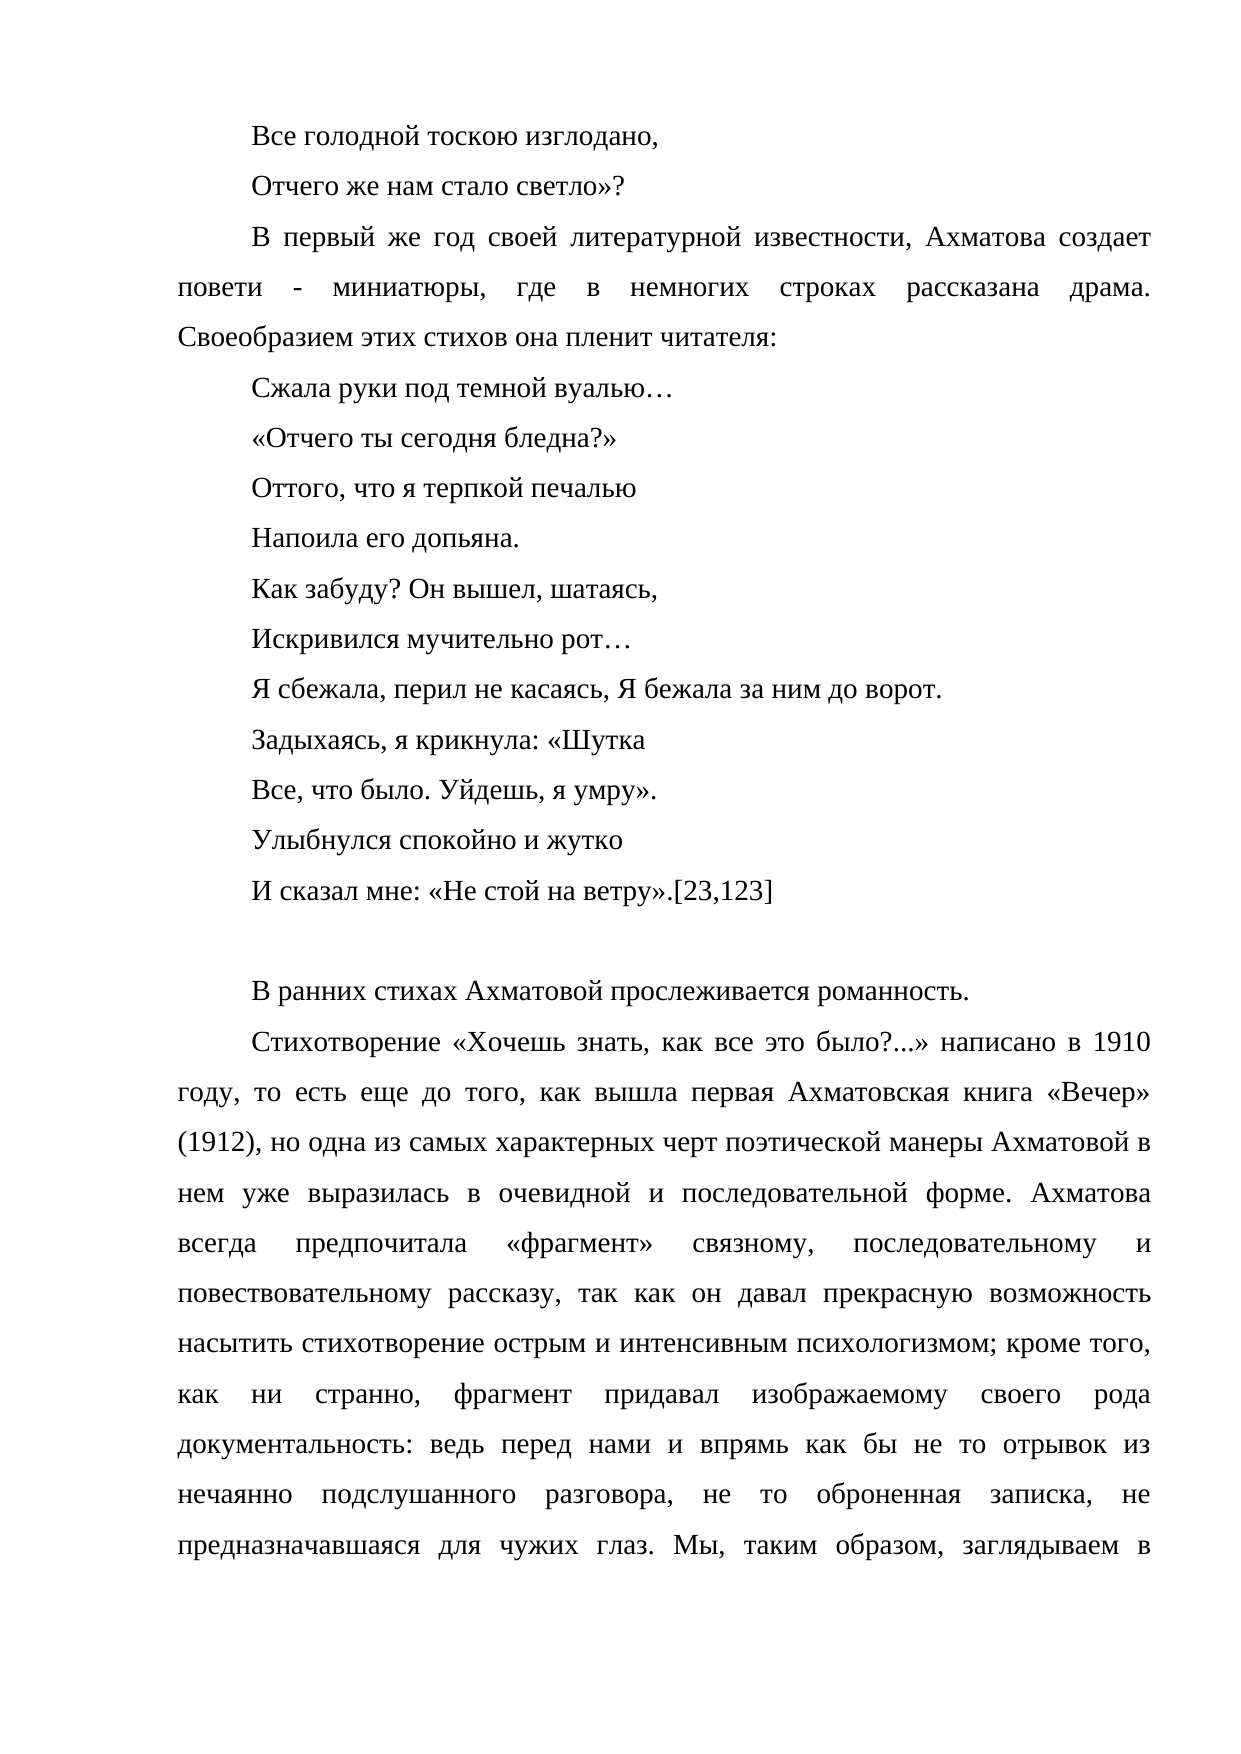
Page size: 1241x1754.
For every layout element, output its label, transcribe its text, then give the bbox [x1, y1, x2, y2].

text Напоила его допьяна. [177, 521, 1152, 554]
text И сказал мне: «Не стой на ветру».[23,123] [177, 873, 1152, 906]
text «Отчего ты сегодня бледна?» [177, 420, 1152, 453]
text Искривился мучительно рот… [177, 621, 1152, 655]
text Улыбнулся спокойно и жутко [177, 822, 1152, 856]
text В первый же год своей литературной известности, Ахматова создает повети - миниатюры, где в немногих строках рассказана драма. Своеобразием этих стихов она пленит читателя: [177, 219, 1152, 353]
text Все голодной тоскою изглодано, [177, 118, 1152, 152]
text Все, что было. Уйдешь, я умру». [177, 772, 1152, 806]
text Сжала руки под темной вуалью… [177, 370, 1152, 403]
text Я сбежала, перил не касаясь, Я бежала за ним до ворот. [177, 672, 1152, 705]
text Задыхаясь, я крикнула: «Шутка [177, 722, 1152, 755]
text Оттого, что я терпкой печалью [177, 470, 1152, 504]
text Отчего же нам стало светло»? [177, 168, 1152, 202]
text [177, 1024, 1152, 1560]
text В ранних стихах Ахматовой прослеживается романность. [177, 973, 1152, 1007]
text Как забуду? Он вышел, шатаясь, [177, 571, 1152, 604]
